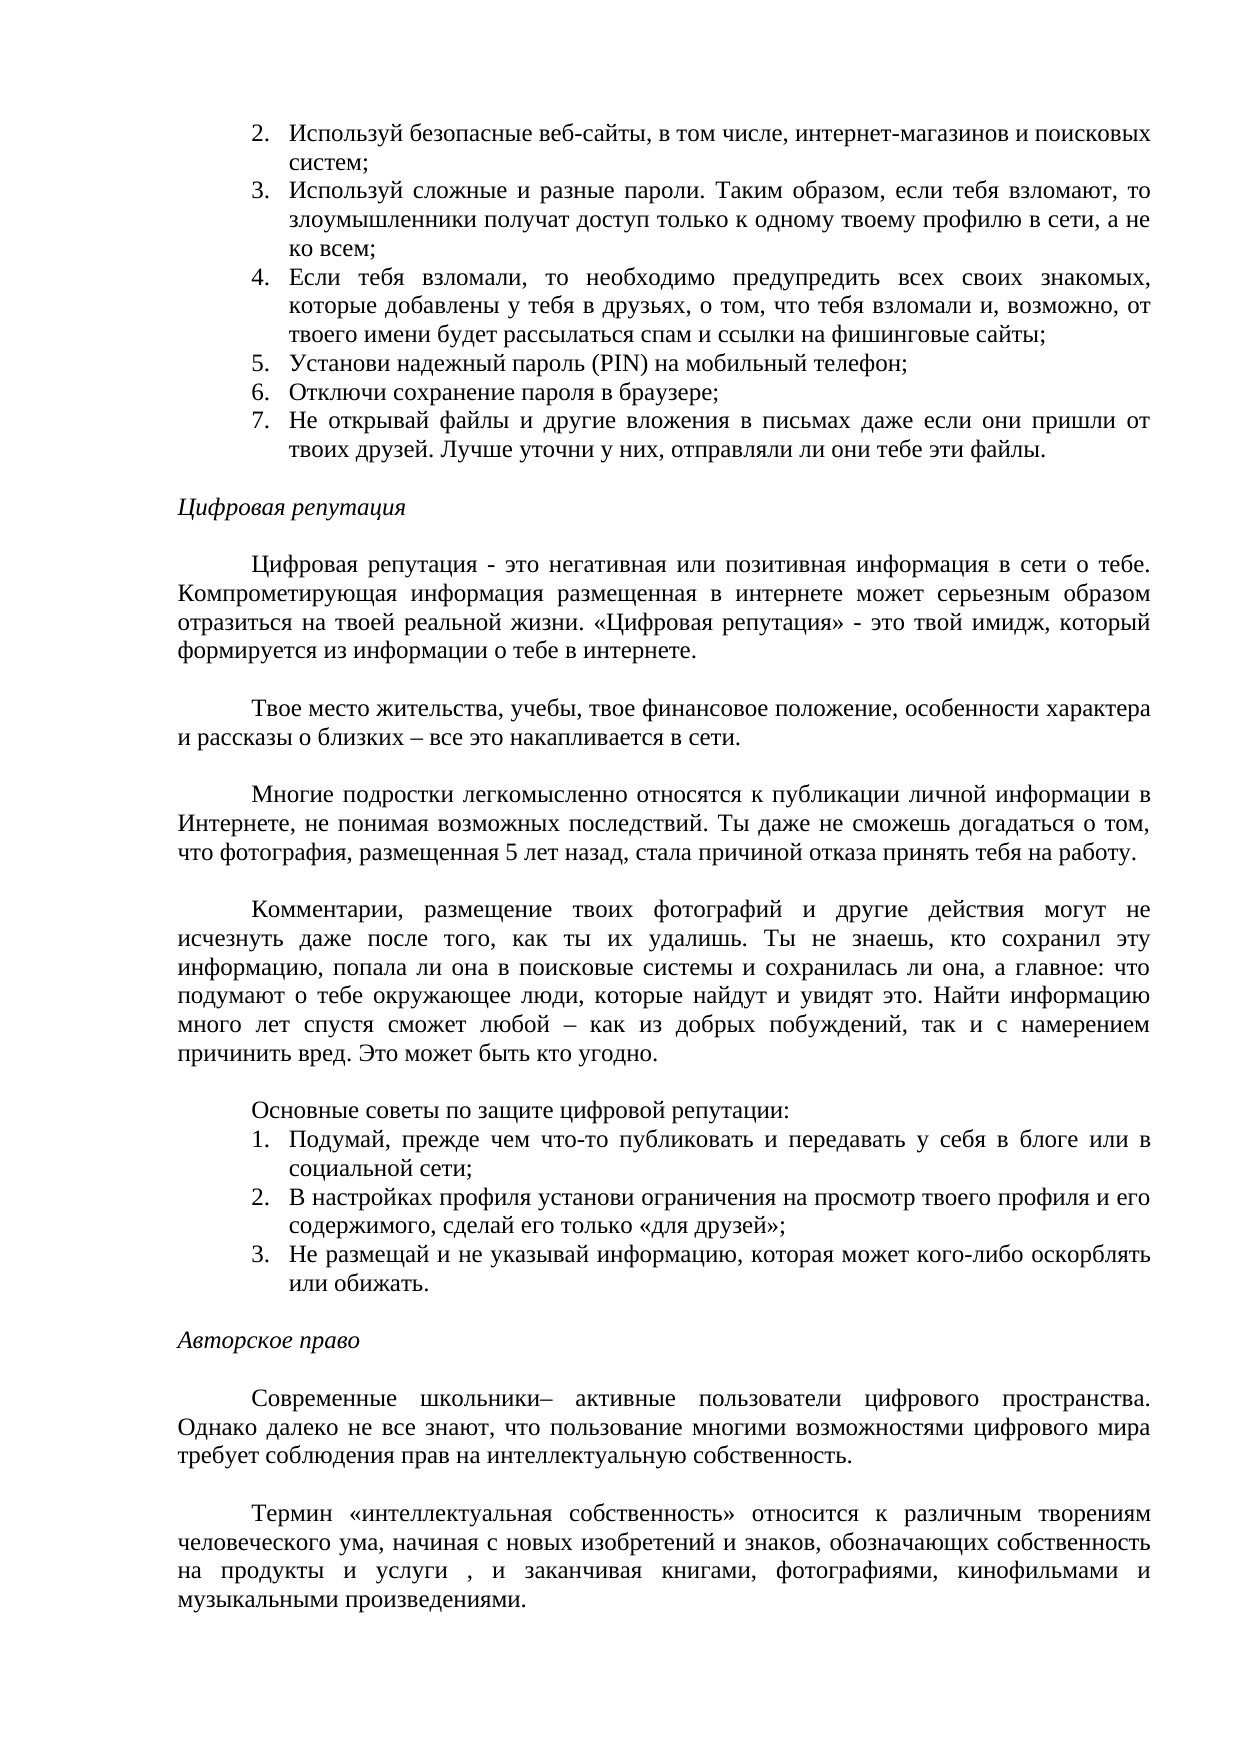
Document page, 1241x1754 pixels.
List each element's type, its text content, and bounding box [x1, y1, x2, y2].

list Подумай, прежде чем что-то публиковать и передавать у себя в блоге или в социальной сети; [251, 1124, 1152, 1182]
text Многие подростки легкомысленно относятся к публикации личной информации в Интернете, не понимая возможных последствий. Ты даже не сможешь догадаться о том, что фотография, размещенная 5 лет назад, стала причиной отказа принять тебя на работу. [177, 779, 1152, 866]
list Установи надежный пароль (PIN) на мобильный телефон; [251, 348, 1152, 377]
text Цифровая репутация - это негативная или позитивная информация в сети о тебе. Компрометирующая информация размещенная в интернете может серьезным образом отразиться на твоей реальной жизни. «Цифровая репутация» - это твой имидж, который формируется из информации о тебе в интернете. [177, 549, 1152, 664]
list Если тебя взломали, то необходимо предупредить всех своих знакомых, которые добавлены у тебя в друзьях, о том, что тебя взломали и, возможно, от твоего имени будет рассылаться спам и ссылки на фишинговые сайты; [251, 262, 1152, 348]
list В настройках профиля установи ограничения на просмотр твоего профиля и его содержимого, сделай его только «для друзей»; [251, 1182, 1152, 1239]
text Цифровая репутация [177, 492, 1152, 521]
list Отключи сохранение пароля в браузере; [251, 377, 1152, 406]
text Комментарии, размещение твоих фотографий и другие действия могут не исчезнуть даже после того, как ты их удалишь. Ты не знаешь, кто сохранил эту информацию, попала ли она в поисковые системы и сохранилась ли она, а главное: что подумают о тебе окружающее люди, которые найдут и увидят это. Найти информацию много лет спустя сможет любой – как из добрых побуждений, так и с намерением причинить вред. Это может быть кто угодно. [177, 894, 1152, 1067]
text Твое место жительства, учебы, твое финансовое положение, особенности характера и рассказы о близких – все это накапливается в сети. [177, 693, 1152, 751]
list Не размещай и не указывай информацию, которая может кого-либо оскорблять или обижать. [251, 1239, 1152, 1297]
text Современные школьники– активные пользователи цифрового пространства. Однако далеко не все знают, что пользование многими возможностями цифрового мира требует соблюдения прав на интеллектуальную собственность. [177, 1383, 1152, 1469]
text Термин «интеллектуальная собственность» относится к различным творениям человеческого ума, начиная с новых изобретений и знаков, обозначающих собственность на продукты и услуги , и заканчивая книгами, фотографиями, кинофильмами и музыкальными произведениями. [177, 1498, 1152, 1613]
list Используй сложные и разные пароли. Таким образом, если тебя взломают, то злоумышленники получат доступ только к одному твоему профилю в сети, а не ко всем; [251, 176, 1152, 262]
text Авторское право [177, 1326, 1152, 1354]
list Не открывай файлы и другие вложения в письмах даже если они пришли от твоих друзей. Лучше уточни у них, отправляли ли они тебе эти файлы. [251, 406, 1152, 463]
text Основные советы по защите цифровой репутации: [177, 1096, 1152, 1124]
list Используй безопасные веб-сайты, в том числе, интернет-магазинов и поисковых систем; [251, 118, 1152, 176]
